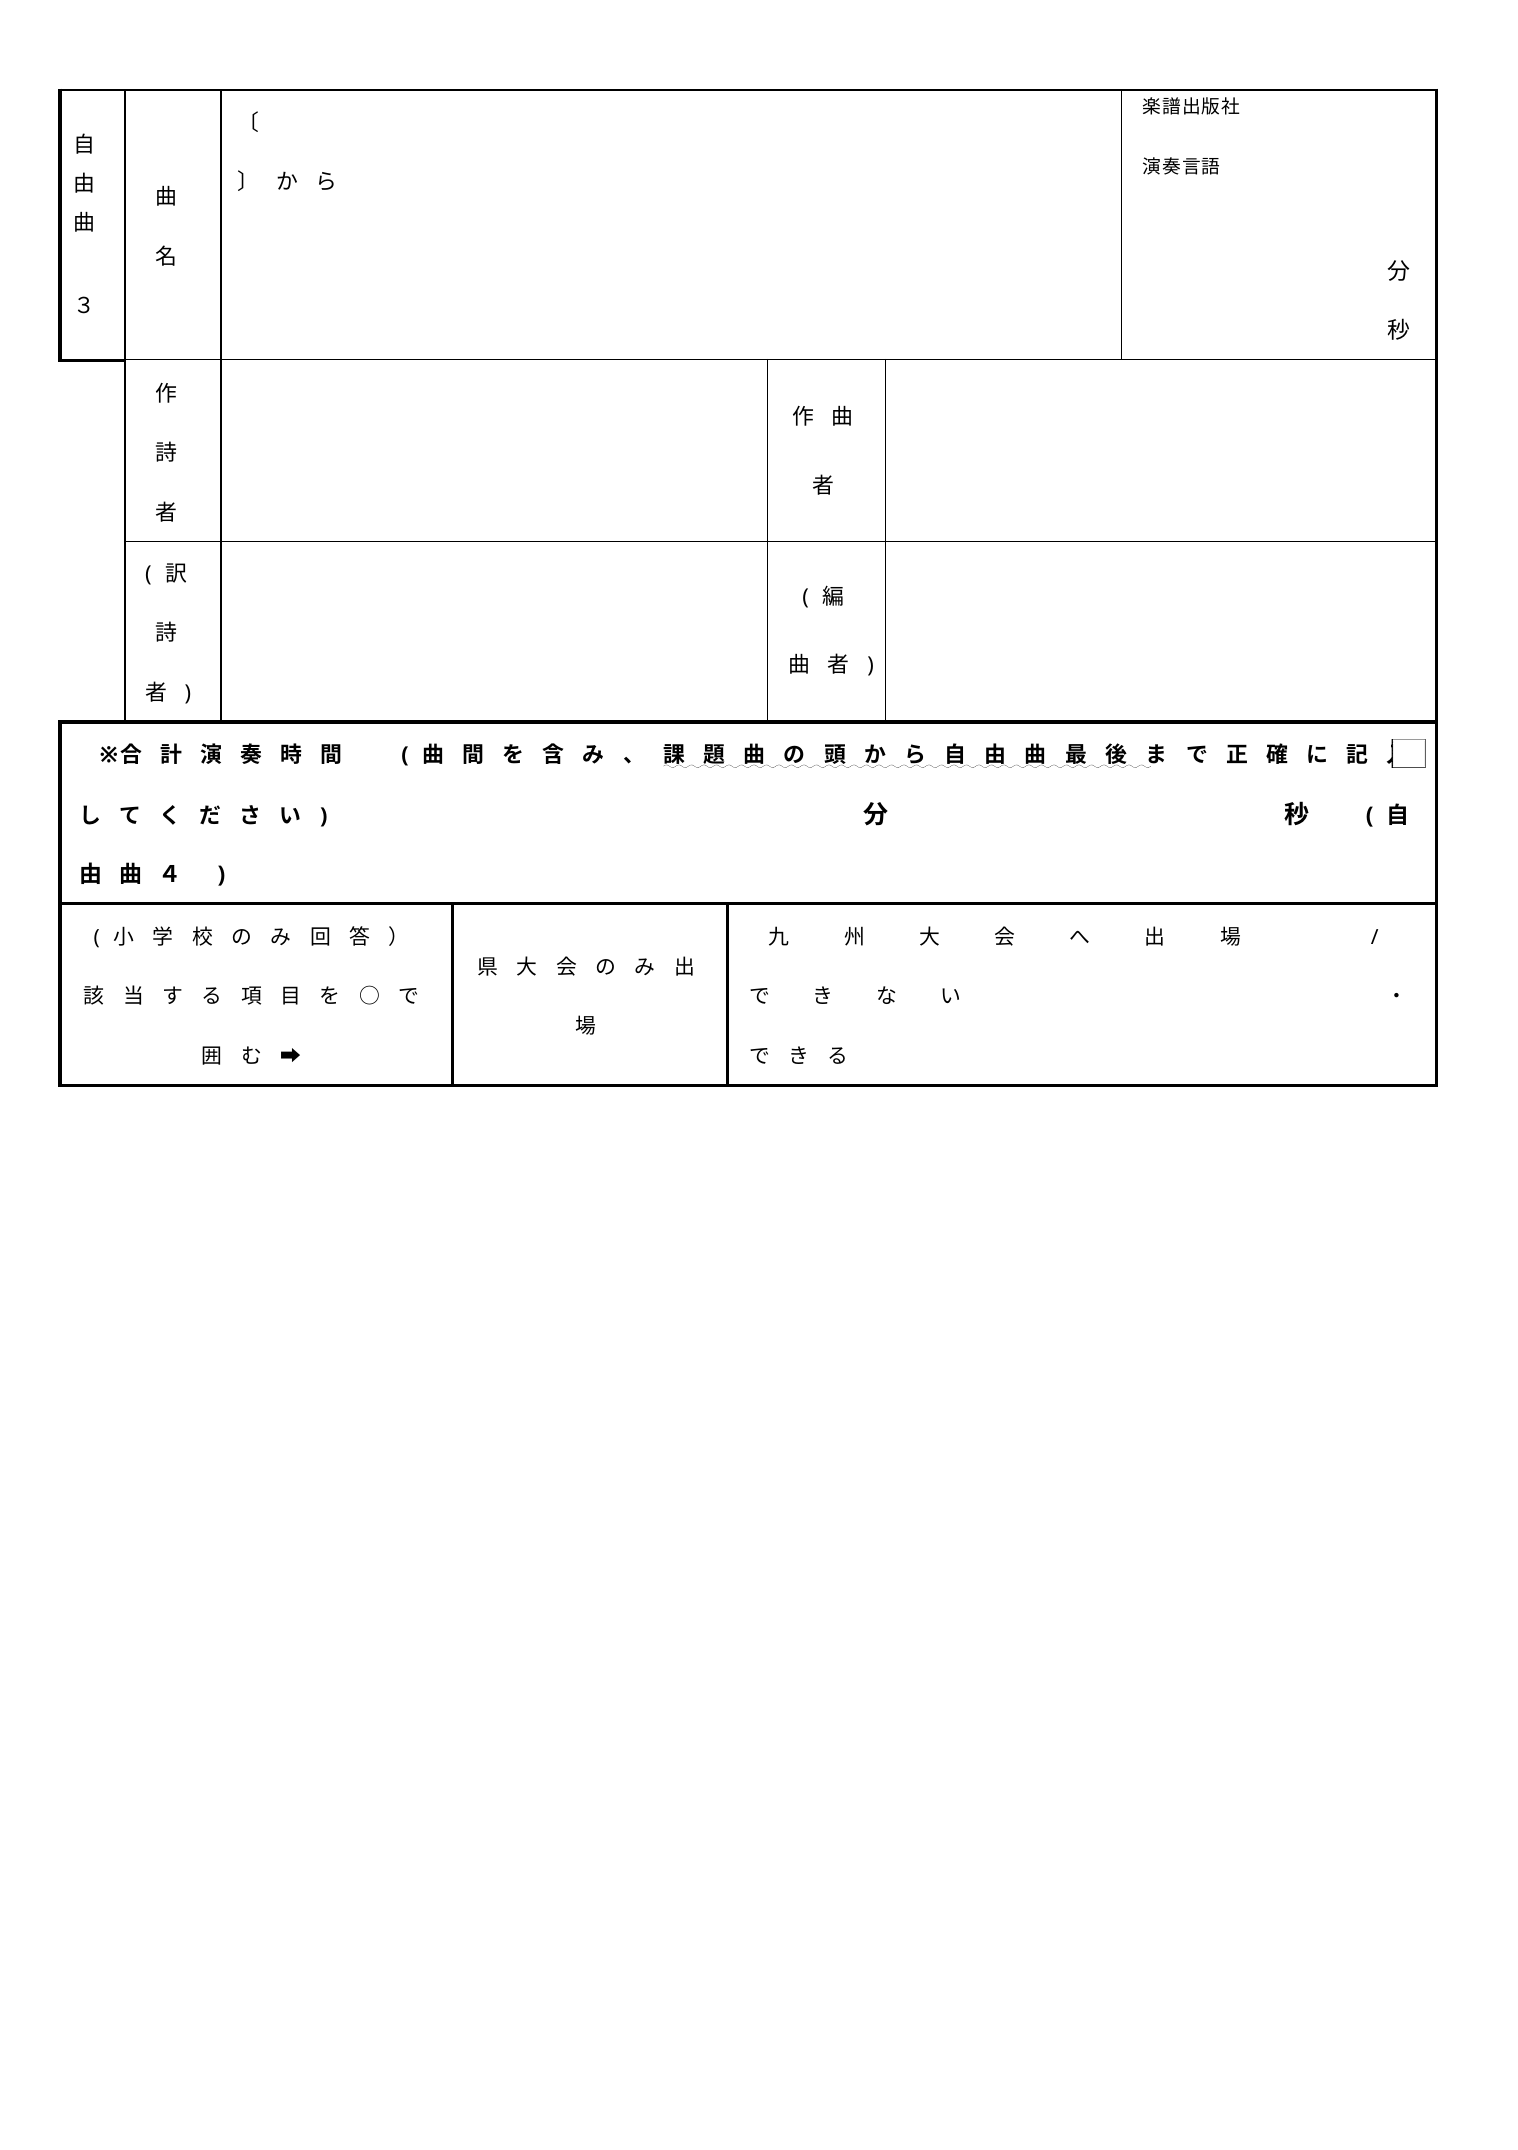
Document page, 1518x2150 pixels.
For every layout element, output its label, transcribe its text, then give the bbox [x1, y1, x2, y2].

table_cell 作詩者 [126, 360, 220, 541]
table_cell 九州大会へ出場 / できない ・ できる [729, 905, 1435, 1084]
table_cell 曲名 [126, 91, 220, 359]
table_cell (小学校のみ回答）該当する項目を○で囲む➡ [62, 905, 451, 1084]
table_cell (訳詩者) [126, 542, 220, 720]
table_cell 楽譜出版社 演奏言語 分 秒 [1122, 91, 1435, 359]
picture [1391, 739, 1426, 768]
table_cell 自由曲 ３ [62, 91, 124, 359]
table_cell [886, 360, 1435, 541]
table_cell (編曲者) [768, 542, 885, 720]
table_cell 〔 〕から [222, 91, 1121, 359]
table_cell [886, 542, 1435, 720]
table_cell 作曲者 [768, 360, 885, 541]
table_cell [222, 360, 767, 541]
table_cell ※合計演奏時間 (曲間を含み、課題曲の頭から自由曲最後まで正確に記入してください) 分 秒 ( 自由曲４ ) [62, 724, 1435, 902]
table_cell [222, 542, 767, 720]
table_cell 県大会のみ出場 [454, 905, 726, 1084]
